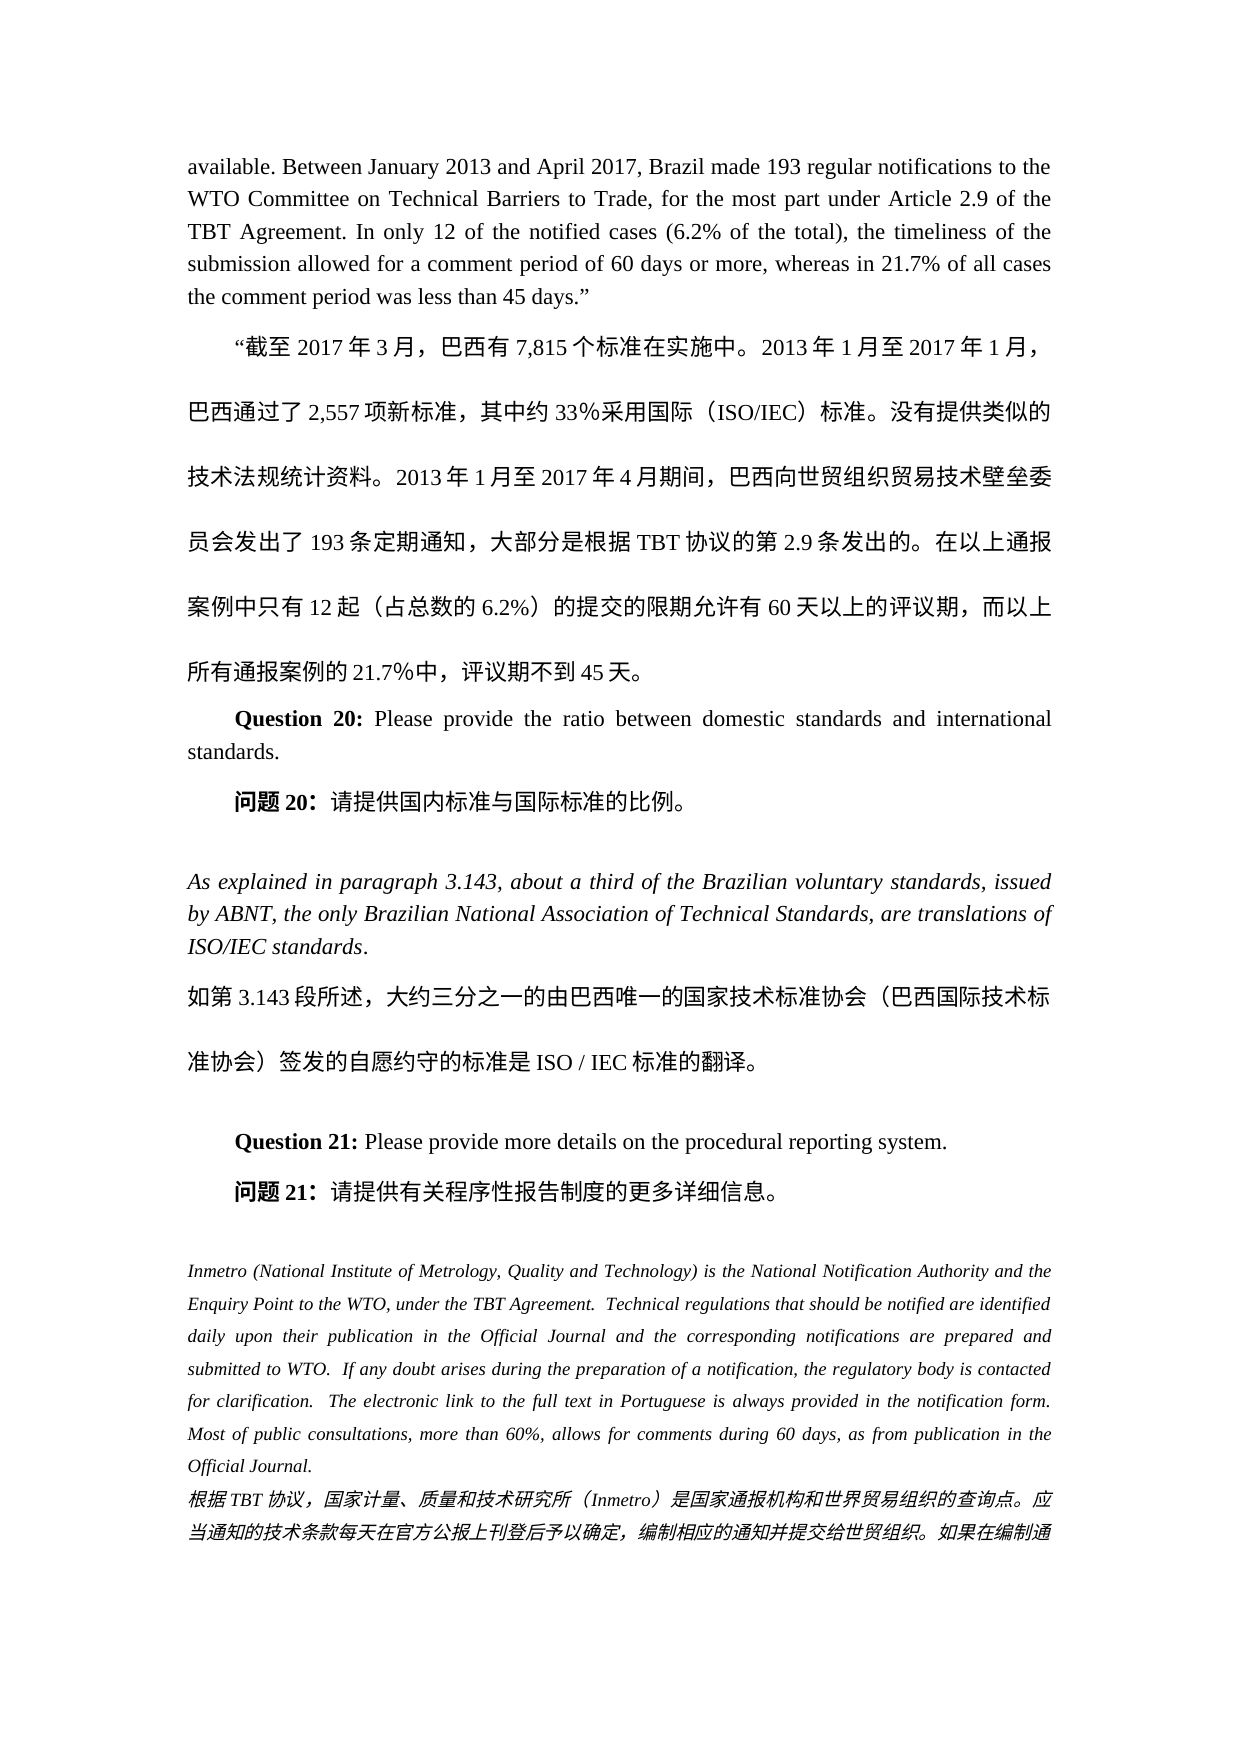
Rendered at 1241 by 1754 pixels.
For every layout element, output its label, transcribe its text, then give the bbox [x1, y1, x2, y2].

text 问题21：请提供有关程序性报告制度的更多详细信息。 [187, 1157, 1053, 1222]
text Inmetro (National Institute of Metrology, Quality and Technology) is the National Notification Authority and the Enquiry Point to the WTO, under the TBT Agreement. Technical regulations that should be notified are identified daily upon their publication in the Official Journal and the corresponding notifications are prepared and submitted to WTO. If any doubt arises during the preparation of a notification, the regulatory body is contacted for clarification. The electronic link to the full text in Portuguese is always provided in the notification form. Most of public consultations, more than 60%, allows for comments during 60 days, as from publication in the Official Journal. [187, 1255, 1053, 1482]
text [187, 150, 1053, 312]
text 如第3.143段所述，大约三分之一的由巴西唯一的国家技术标准协会（巴西国际技术标准协会）签发的自愿约守的标准是ISO / IEC标准的翻译。 [187, 962, 1053, 1092]
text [187, 1482, 1053, 1547]
text Question 20: Please provide the ratio between domestic standards and international standards. [187, 702, 1053, 767]
text Question 21: Please provide more details on the procedural reporting system. [187, 1125, 1053, 1157]
text 问题20：请提供国内标准与国际标准的比例。 [187, 767, 1053, 832]
text As explained in paragraph 3.143, about a third of the Brazilian voluntary standards, issued by ABNT, the only Brazilian National Association of Technical Standards, are translations of ISO/IEC standards. [187, 865, 1053, 962]
text “截至2017年3月，巴西有7,815个标准在实施中。2013年1月至2017年1月，巴西通过了2,557项新标准，其中约33％采用国际（ISO/IEC）标准。没有提供类似的技术法规统计资料。2013年1月至2017年4月期间，巴西向世贸组织贸易技术壁垒委员会发出了193条定期通知，大部分是根据TBT协议的第2.9条发出的。在以上通报案例中只有12起（占总数的6.2%）的提交的限期允许有60天以上的评议期，而以上所有通报案例的21.7％中，评议期不到45天。 [187, 312, 1053, 702]
